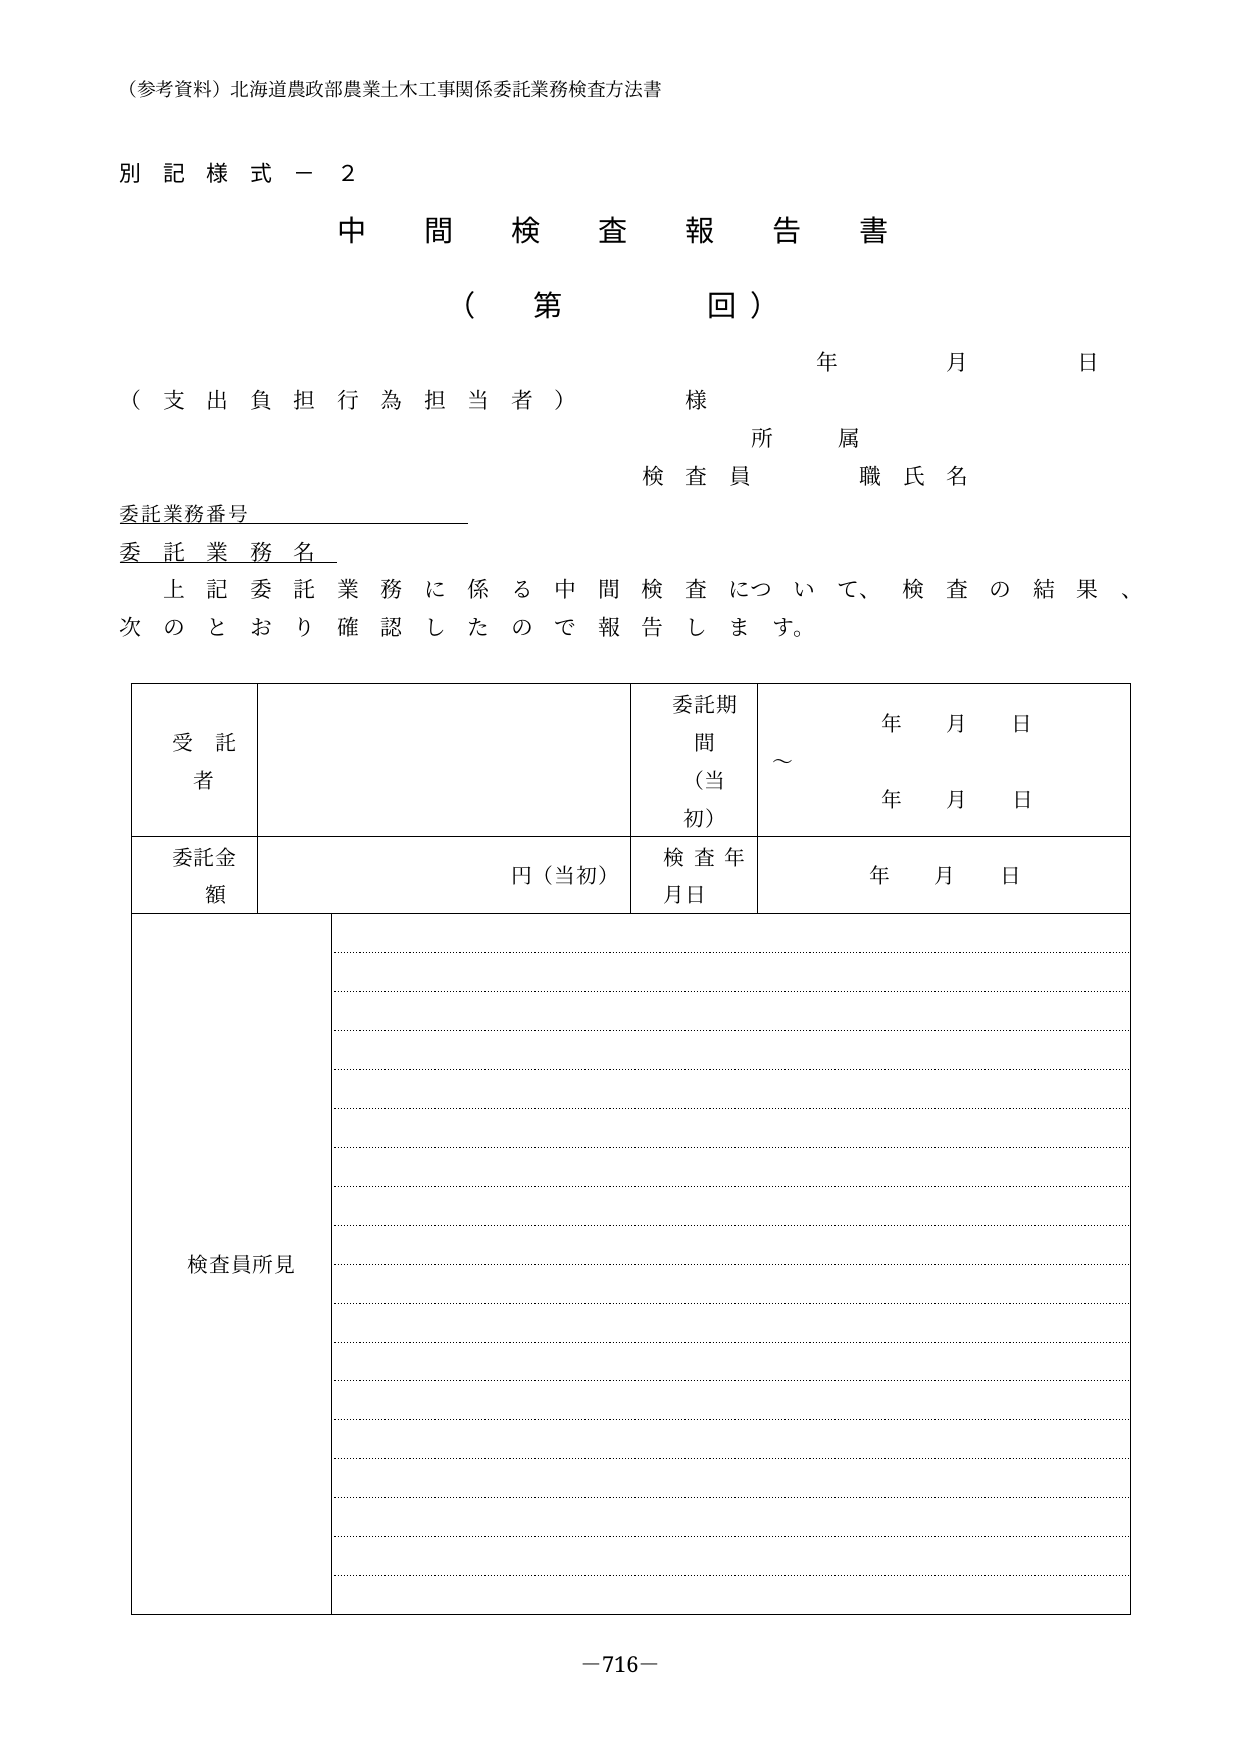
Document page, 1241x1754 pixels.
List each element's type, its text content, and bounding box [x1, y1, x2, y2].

table_header 委託期間 （当初） [631, 684, 757, 836]
text 委託業務番号 [119, 494, 1121, 532]
table_cell 円（当初） [258, 837, 630, 913]
table_header 年 月 日 ～ 年 月 日 [758, 684, 1130, 836]
table_cell [332, 1497, 1130, 1536]
table_cell [332, 1147, 1130, 1186]
table_header 受 託 者 [132, 684, 257, 836]
table_cell 検査年月日 [631, 837, 757, 913]
text 委託業務名 [119, 532, 1121, 569]
table_cell [332, 1186, 1130, 1224]
table_cell [332, 1264, 1130, 1302]
table_cell 委託金額 [132, 837, 257, 913]
table_cell [332, 1108, 1130, 1147]
text （支出負担行為担当者） 様 [119, 380, 1121, 418]
table_header [258, 684, 630, 836]
table_cell [332, 1303, 1130, 1341]
text 検査員 職氏名 [119, 456, 1121, 494]
text 上記委託業務に係る中間検査について、検査の結果、次のとおり確認したので報告します。 [119, 569, 1121, 645]
table_cell [332, 1536, 1130, 1575]
table_cell [332, 1419, 1130, 1458]
table_cell [332, 914, 1130, 952]
table_cell [332, 952, 1130, 991]
text 所 属 [119, 418, 1121, 456]
text 年 月 日 [119, 342, 1121, 380]
table_cell [332, 991, 1130, 1030]
table_cell [332, 1030, 1130, 1069]
table_cell [332, 1380, 1130, 1419]
table_cell [332, 1069, 1130, 1108]
table_cell 年 月 日 [758, 837, 1130, 913]
text 別記様式－２ [119, 152, 1121, 190]
table_cell [332, 1341, 1130, 1380]
text 中 間 検 査 報 告 書 [119, 190, 1121, 266]
table_cell [332, 1575, 1130, 1614]
table_cell [332, 1458, 1130, 1497]
text （ 第 回） [119, 266, 1121, 342]
table_cell [332, 1225, 1130, 1263]
table_cell 検査員所見 [132, 914, 331, 1614]
